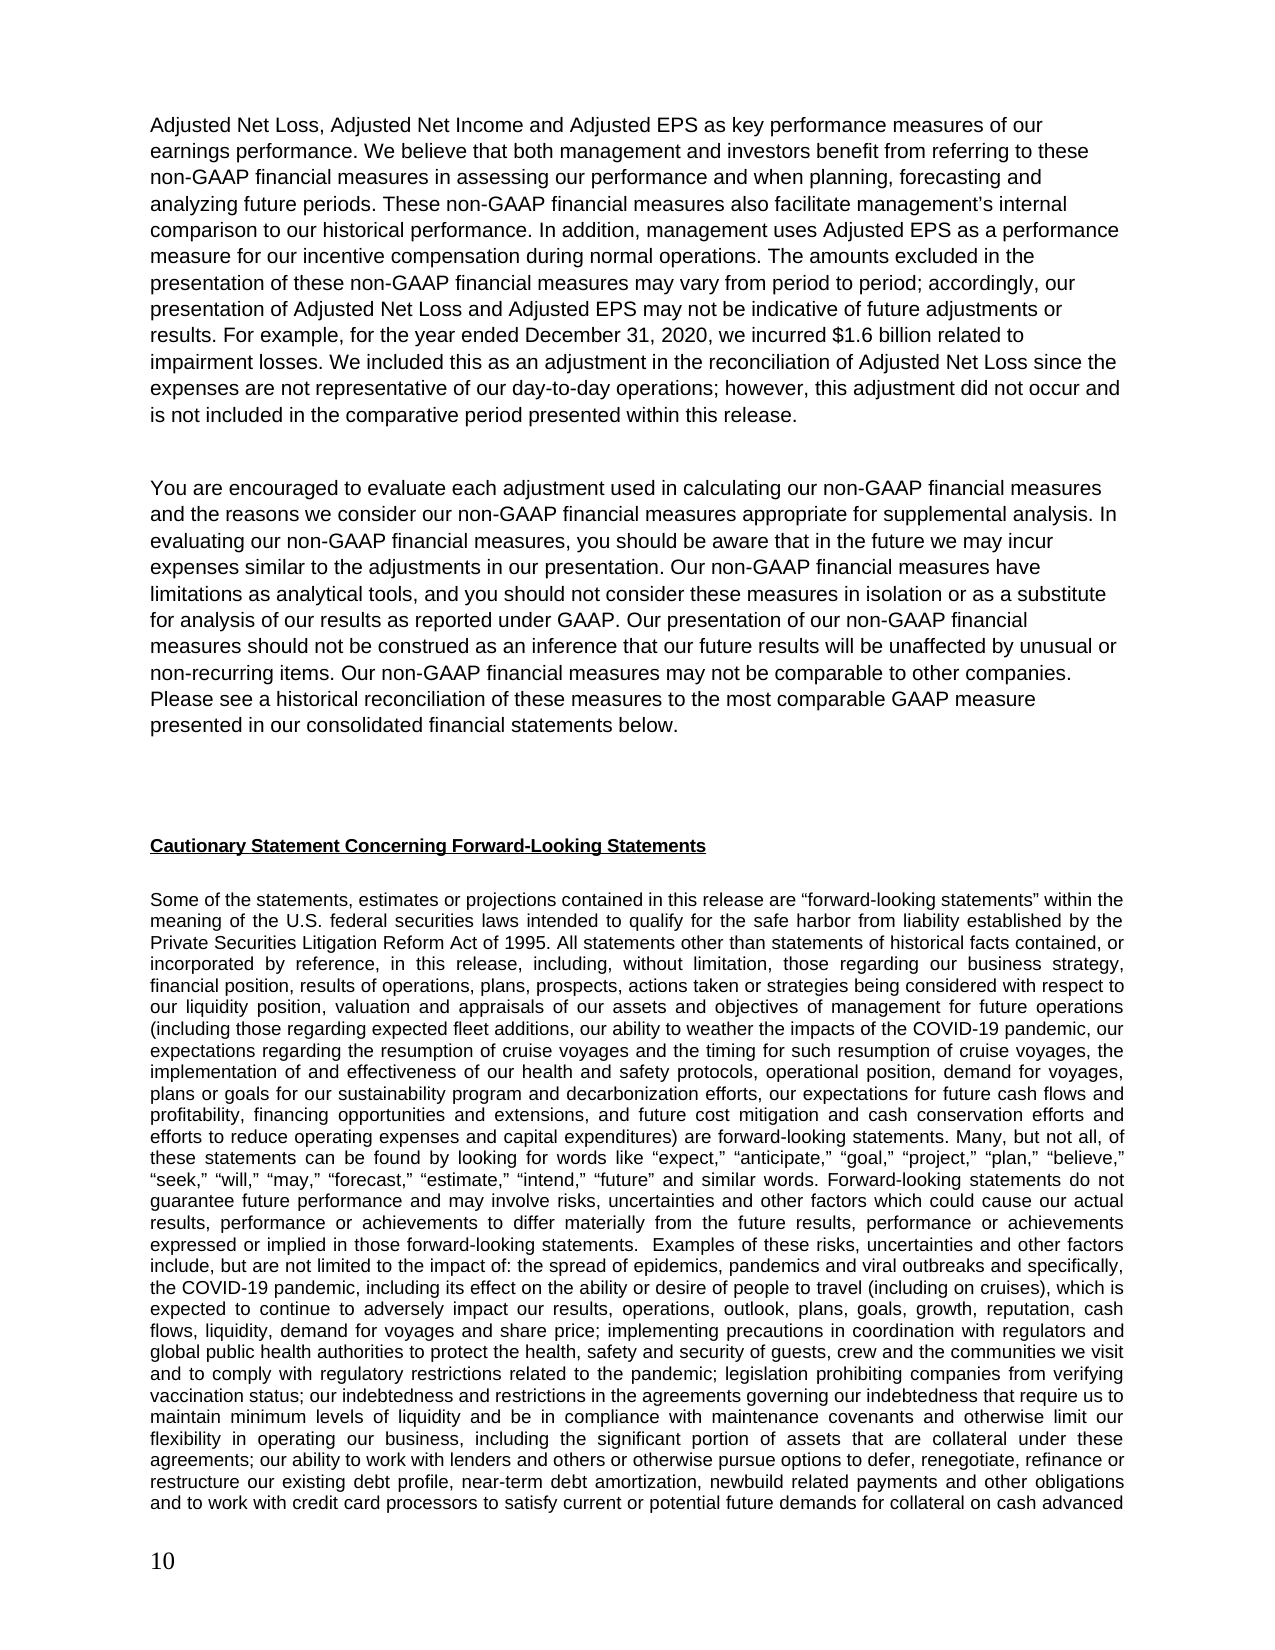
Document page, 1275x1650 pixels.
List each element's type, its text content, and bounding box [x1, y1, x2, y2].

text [150, 888, 1125, 1514]
text You are encouraged to evaluate each adjustment used in calculating our non-GAAP financial measures and the reasons we consider our non-GAAP financial measures appropriate for supplemental analysis. In evaluating our non-GAAP financial measures, you should be aware that in the future we may incur expenses similar to the adjustments in our presentation. Our non-GAAP financial measures have limitations as analytical tools, and you should not consider these measures in isolation or as a substitute for analysis of our results as reported under GAAP. Our presentation of our non-GAAP financial measures should not be construed as an inference that our future results will be unaffected by unusual or non-recurring items. Our non-GAAP financial measures may not be comparable to other companies. Please see a historical reconciliation of these measures to the most comparable GAAP measure presented in our consolidated financial statements below. [150, 476, 1125, 737]
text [150, 112, 1125, 426]
text Cautionary Statement Concerning Forward-Looking Statements [150, 834, 1125, 856]
